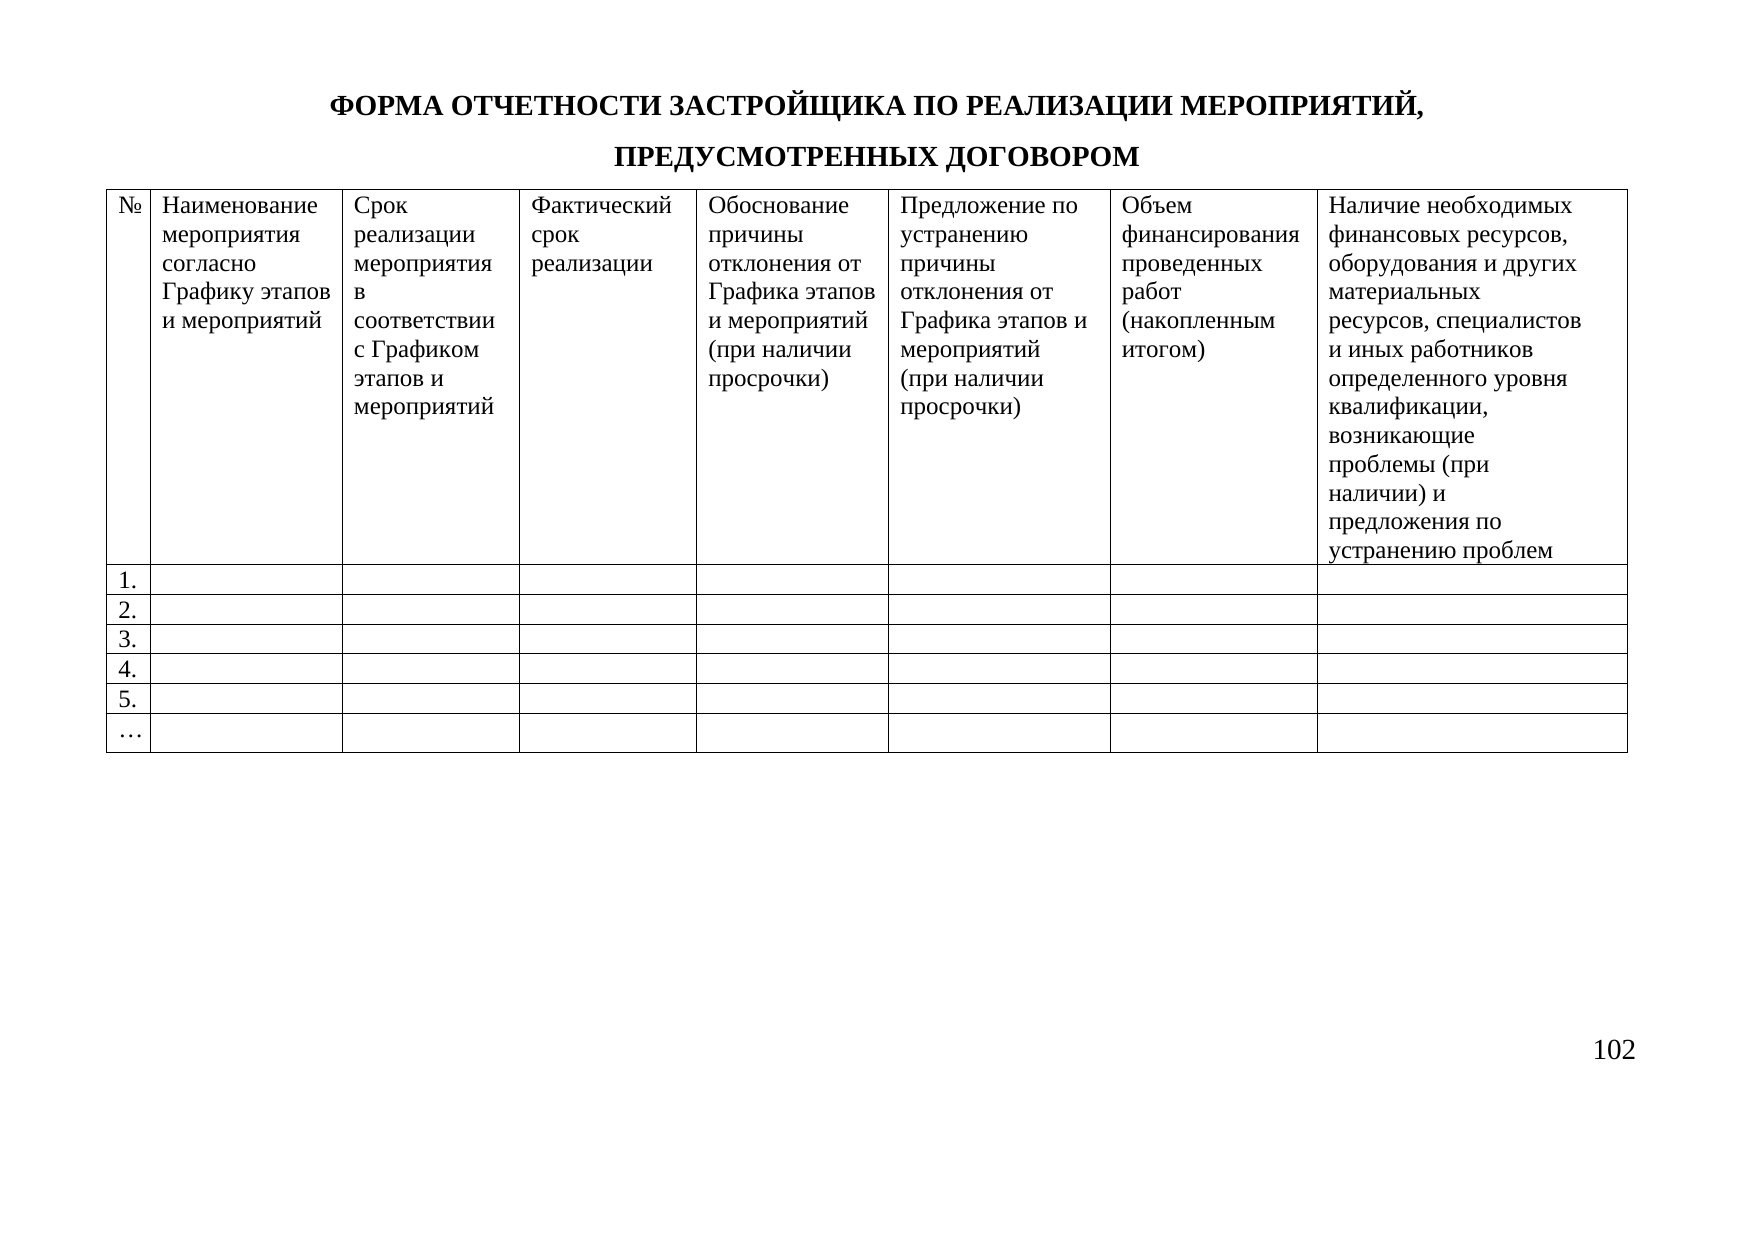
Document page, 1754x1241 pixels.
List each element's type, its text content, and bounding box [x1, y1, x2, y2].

table_cell [697, 654, 888, 683]
table_cell 2. [107, 595, 150, 623]
table_cell [520, 654, 696, 683]
table_cell [889, 654, 1110, 683]
table_header Обоснование причины отклонения от Графика этапов и мероприятий (при наличии просрочки) [697, 190, 888, 564]
table_cell [520, 714, 696, 752]
table_cell [1318, 684, 1627, 713]
table_cell 3. [107, 625, 150, 653]
table_cell [697, 714, 888, 752]
table_cell [697, 625, 888, 653]
table_cell [697, 565, 888, 594]
table_cell [697, 684, 888, 713]
table_cell [520, 565, 696, 594]
table_cell [889, 714, 1110, 752]
table_cell [151, 595, 342, 623]
table_cell [1318, 714, 1627, 752]
table_cell [151, 684, 342, 713]
text ПРЕДУСМОТРЕННЫХ ДОГОВОРОМ [118, 139, 1636, 172]
table_cell [343, 565, 519, 594]
table_cell [343, 595, 519, 623]
table_cell [889, 684, 1110, 713]
table_cell [343, 684, 519, 713]
table_header Фактический срок реализации [520, 190, 696, 564]
table_header Предложение по устранению причины отклонения от Графика этапов и мероприятий (при наличии просрочки) [889, 190, 1110, 564]
table_header Объем финансирования проведенных работ (накопленным итогом) [1111, 190, 1317, 564]
table_cell 1. [107, 565, 150, 594]
table_cell [343, 625, 519, 653]
table_cell [889, 565, 1110, 594]
table_cell [520, 595, 696, 623]
table_cell [697, 595, 888, 623]
table_cell [1111, 595, 1317, 623]
table_header Наличие необходимых финансовых ресурсов, оборудования и других материальных ресурсов, специалистов и иных работников определенного уровня квалификации, возникающие проблемы (при наличии) и предложения по устранению проблем [1318, 190, 1627, 564]
table_cell [151, 625, 342, 653]
table_cell [1111, 654, 1317, 683]
table_cell [889, 595, 1110, 623]
table_cell [520, 625, 696, 653]
table_cell [151, 565, 342, 594]
table_cell [151, 714, 342, 752]
table_cell [1318, 595, 1627, 623]
table_cell [1318, 565, 1627, 594]
table_cell [520, 684, 696, 713]
text ФОРМА ОТЧЕТНОСТИ ЗАСТРОЙЩИКА ПО РЕАЛИЗАЦИИ МЕРОПРИЯТИЙ, [118, 88, 1636, 122]
table_cell [1111, 714, 1317, 752]
table_cell [1111, 684, 1317, 713]
table_cell [343, 654, 519, 683]
table_cell 4. [107, 654, 150, 683]
table_cell [1318, 625, 1627, 653]
table_cell … [107, 714, 150, 752]
table_cell [889, 625, 1110, 653]
table_header Срок реализации мероприятия в соответствии с Графиком этапов и мероприятий [343, 190, 519, 564]
table_cell [1111, 565, 1317, 594]
table_cell [1318, 654, 1627, 683]
table_cell [1111, 625, 1317, 653]
table_cell 5. [107, 684, 150, 713]
table_cell [343, 714, 519, 752]
table_header № [107, 190, 150, 564]
table_header Наименование мероприятия согласно Графику этапов и мероприятий [151, 190, 342, 564]
table_cell [151, 654, 342, 683]
